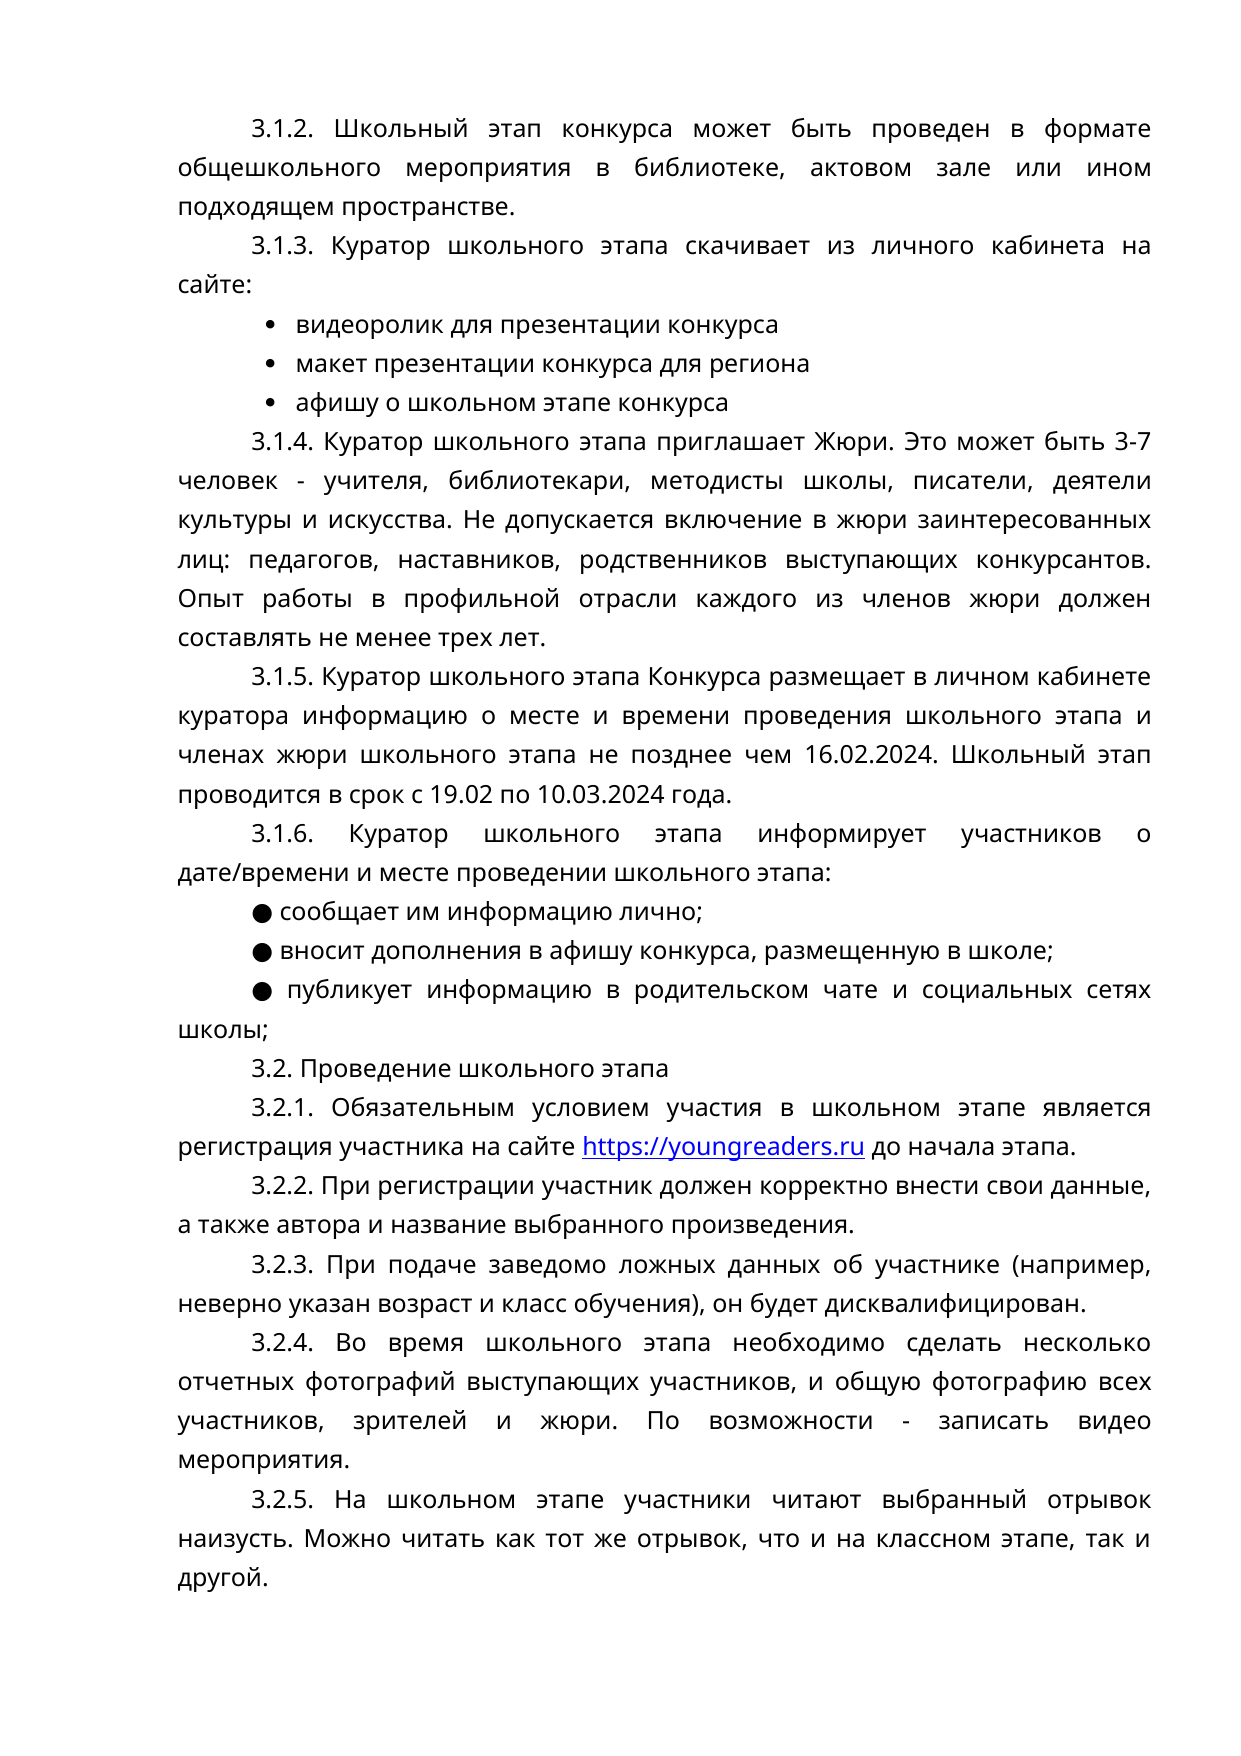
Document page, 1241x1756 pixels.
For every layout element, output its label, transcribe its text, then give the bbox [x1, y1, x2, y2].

text ● сообщает им информацию лично; [177, 894, 1152, 928]
list видеоролик для презентации конкурса [251, 306, 1152, 340]
text ● публикует информацию в родительском чате и социальных сетях школы; [177, 972, 1152, 1045]
list афишу о школьном этапе конкурса [251, 384, 1152, 419]
text 3.2.4. Во время школьного этапа необходимо сделать несколько отчетных фотографий выступающих участников, и общую фотографию всех участников, зрителей и жюри. По возможности - записать видео мероприятия. [177, 1324, 1152, 1476]
text 3.2.3. При подаче заведомо ложных данных об участнике (например, неверно указан возраст и класс обучения), он будет дисквалифицирован. [177, 1246, 1152, 1319]
text 3.1.2. Школьный этап конкурса может быть проведен в формате общешкольного мероприятия в библиотеке, актовом зале или ином подходящем пространстве. [177, 110, 1152, 223]
text 3.1.4. Куратор школьного этапа приглашает Жюри. Это может быть 3-7 человек - учителя, библиотекари, методисты школы, писатели, деятели культуры и искусства. Не допускается включение в жюри заинтересованных лиц: педагогов, наставников, родственников выступающих конкурсантов. Опыт работы в профильной отрасли каждого из членов жюри должен составлять не менее трех лет. [177, 424, 1152, 654]
text 3.2.2. При регистрации участник должен корректно внести свои данные, а также автора и название выбранного произведения. [177, 1168, 1152, 1241]
text 3.1.3. Куратор школьного этапа скачивает из личного кабинета на сайте: [177, 228, 1152, 301]
text ● вносит дополнения в афишу конкурса, размещенную в школе; [177, 933, 1152, 967]
text 3.2.5. На школьном этапе участники читают выбранный отрывок наизусть. Можно читать как тот же отрывок, что и на классном этапе, так и другой. [177, 1481, 1152, 1594]
text 3.2. Проведение школьного этапа [177, 1050, 1152, 1084]
text 3.1.5. Куратор школьного этапа Конкурса размещает в личном кабинете куратора информацию о месте и времени проведения школьного этапа и членах жюри школьного этапа не позднее чем 16.02.2024. Школьный этап проводится в срок с 19.02 по 10.03.2024 года. [177, 659, 1152, 810]
text 3.1.6. Куратор школьного этапа информирует участников о дате/времени и месте проведении школьного этапа: [177, 815, 1152, 889]
list макет презентации конкурса для региона [251, 345, 1152, 379]
text 3.2.1. Обязательным условием участия в школьном этапе является регистрация участника на сайте https://youngreaders.ru до начала этапа. [177, 1089, 1152, 1163]
